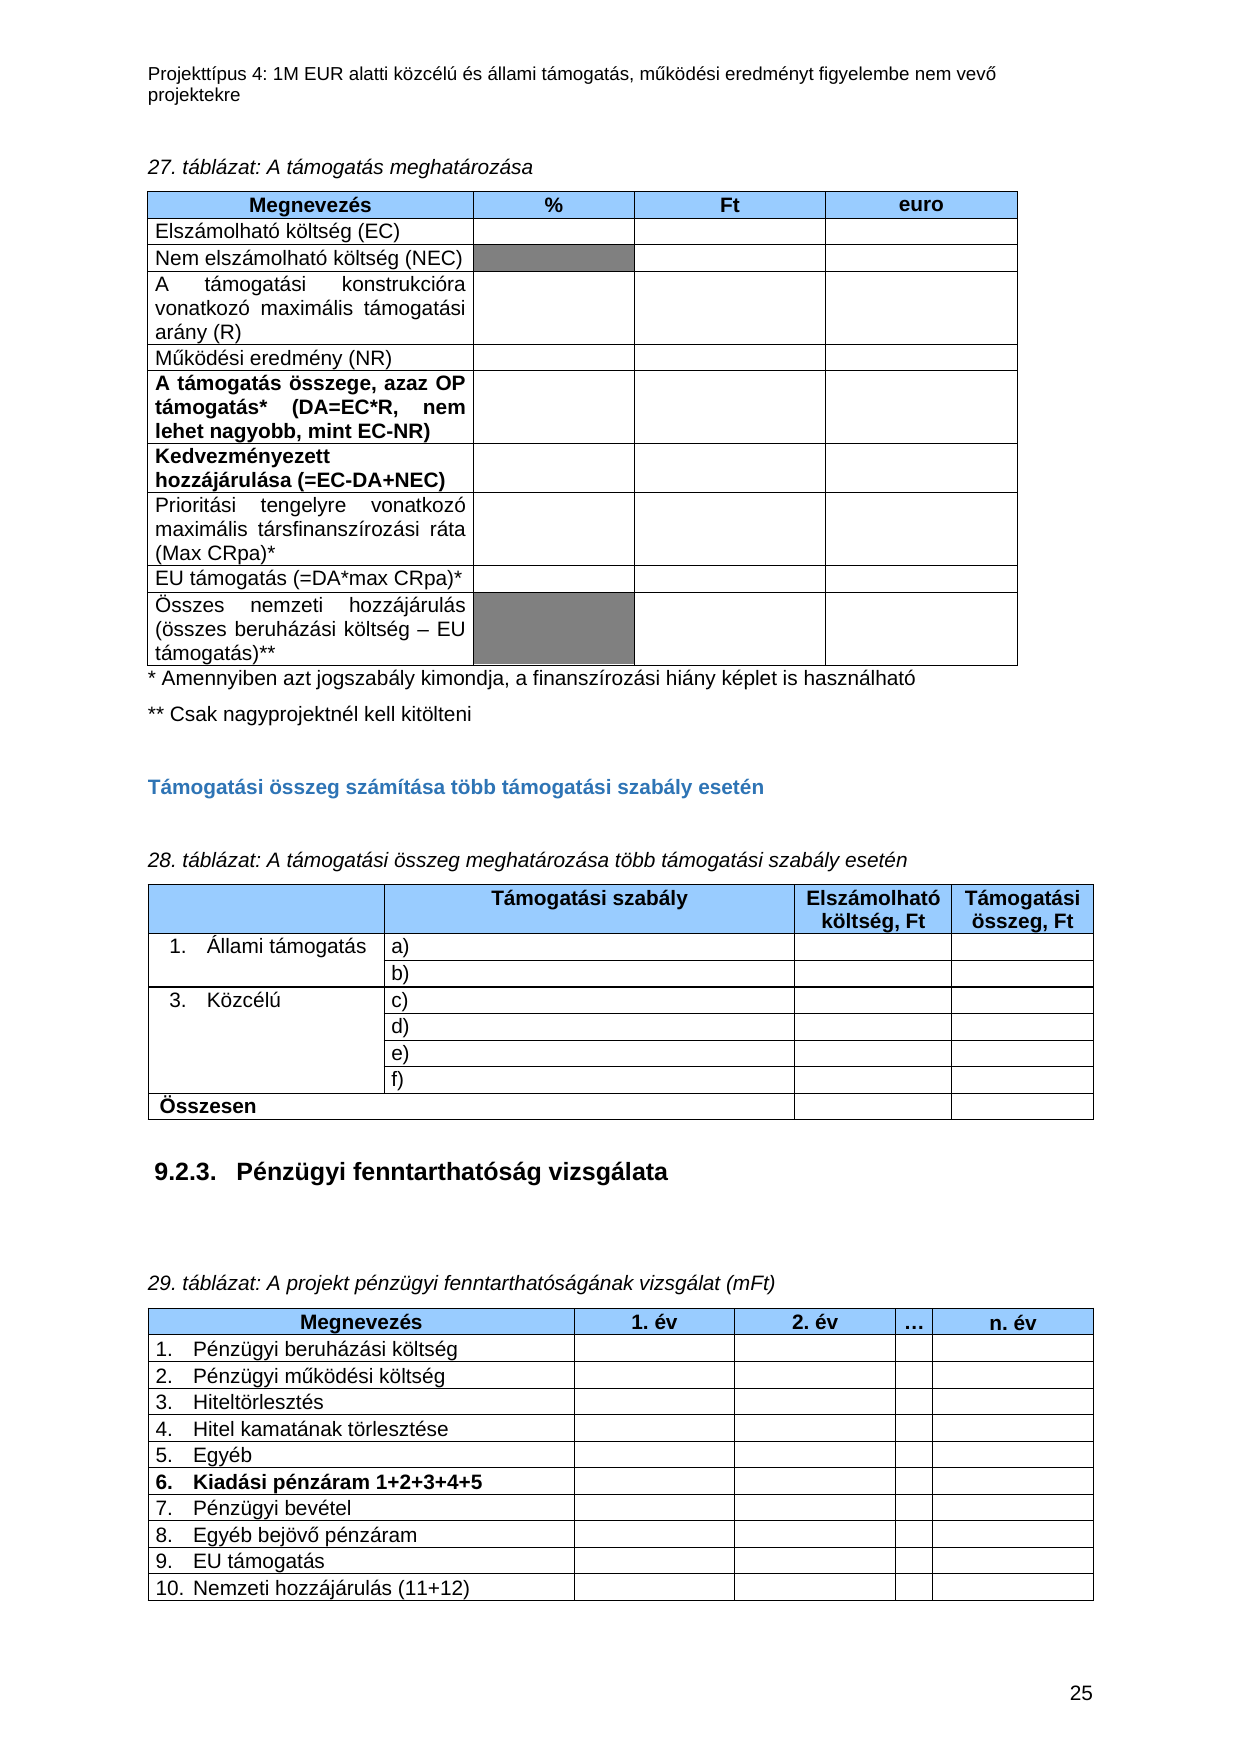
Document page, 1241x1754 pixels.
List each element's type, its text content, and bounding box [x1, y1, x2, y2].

table_cell [795, 1067, 951, 1093]
table_cell [735, 1521, 895, 1547]
table_cell [896, 1362, 932, 1387]
table_cell [474, 219, 634, 244]
table_cell [735, 1415, 895, 1441]
table_cell [795, 988, 951, 1013]
table_header Elszámolható költség, Ft [795, 885, 951, 933]
table_cell Pénzügyi bevétel [149, 1495, 574, 1520]
table_cell [575, 1362, 734, 1387]
table_cell Hitel kamatának törlesztése [149, 1415, 574, 1441]
table_cell Közcélú [149, 988, 384, 1093]
table_cell [795, 961, 951, 986]
text 27. táblázat: A támogatás meghatározása [148, 154, 1093, 178]
table_header Támogatási összeg, Ft [952, 885, 1093, 933]
table_cell [474, 245, 634, 271]
table_cell [896, 1442, 932, 1467]
table_cell [795, 1014, 951, 1039]
table_cell Összes nemzeti hozzájárulás (összes beruházási költség – EU támogatás)** [148, 593, 473, 664]
table_cell [575, 1574, 734, 1600]
table_cell [826, 245, 1017, 271]
table_cell [735, 1495, 895, 1520]
table_cell [635, 444, 825, 492]
table_cell [795, 934, 951, 960]
table_cell [933, 1521, 1093, 1547]
table_header … [896, 1309, 932, 1334]
table_cell [826, 272, 1017, 344]
text 28. táblázat: A támogatási összeg meghatározása több támogatási szabály esetén [148, 848, 1093, 872]
table_cell [575, 1335, 734, 1361]
table_cell EU támogatás (=DA*max CRpa)* [148, 566, 473, 592]
table_cell [385, 961, 794, 986]
table_cell Hiteltörlesztés [149, 1389, 574, 1414]
table_cell Állami támogatás [149, 934, 384, 986]
table_cell [896, 1468, 932, 1494]
table_cell [952, 1067, 1093, 1093]
table_cell [795, 1094, 951, 1119]
table_cell [735, 1362, 895, 1387]
table_cell [474, 593, 634, 664]
table_cell [635, 219, 825, 244]
table_cell [385, 1014, 794, 1039]
table_cell [826, 219, 1017, 244]
table_cell Működési eredmény (NR) [148, 345, 473, 370]
table_cell [933, 1495, 1093, 1520]
table_cell [933, 1335, 1093, 1361]
table_header euro [826, 192, 1017, 218]
table_cell Egyéb [149, 1442, 574, 1467]
table_cell [952, 988, 1093, 1013]
table_header 1. év [575, 1309, 734, 1334]
table_cell [896, 1548, 932, 1573]
text * Amennyiben azt jogszabály kimondja, a finanszírozási hiány képlet is használható [148, 666, 1093, 689]
table_cell Pénzügyi működési költség [149, 1362, 574, 1387]
table_header Ft [635, 192, 825, 218]
table_cell [635, 371, 825, 443]
table_cell [952, 1041, 1093, 1066]
table_cell [385, 988, 794, 1013]
table_cell [474, 444, 634, 492]
table_header Megnevezés [149, 1309, 574, 1334]
table_cell [575, 1495, 734, 1520]
table_cell [933, 1389, 1093, 1414]
table_cell [385, 1041, 794, 1066]
table_cell [933, 1415, 1093, 1441]
table_cell [735, 1335, 895, 1361]
table_cell [474, 371, 634, 443]
table_cell [385, 934, 794, 960]
table_cell [474, 493, 634, 565]
subtitle Pénzügyi fenntarthatóság vizsgálata [154, 1157, 1093, 1186]
table_cell [826, 593, 1017, 664]
table_cell [635, 345, 825, 370]
table_cell [933, 1574, 1093, 1600]
table_cell [933, 1548, 1093, 1573]
table_cell [735, 1389, 895, 1414]
table_cell Összesen [149, 1094, 794, 1119]
table_cell [635, 593, 825, 664]
table_cell Prioritási tengelyre vonatkozó maximális társfinanszírozási ráta (Max CRpa)* [148, 493, 473, 565]
table_cell [635, 493, 825, 565]
table_cell [575, 1468, 734, 1494]
table_cell [575, 1548, 734, 1573]
table_cell Egyéb bejövő pénzáram [149, 1521, 574, 1547]
table_cell [933, 1468, 1093, 1494]
table_cell [826, 345, 1017, 370]
table_cell [826, 566, 1017, 592]
table_cell [952, 1094, 1093, 1119]
table_cell [826, 444, 1017, 492]
table_cell [474, 272, 634, 344]
table_cell [896, 1574, 932, 1600]
table_cell A támogatás összege, azaz OP támogatás* (DA=EC*R, nem lehet nagyobb, mint EC-NR) [148, 371, 473, 443]
table_cell Elszámolható költség (EC) [148, 219, 473, 244]
table_cell [735, 1574, 895, 1600]
table_cell [952, 934, 1093, 960]
table_cell [635, 272, 825, 344]
table_cell Nem elszámolható költség (NEC) [148, 245, 473, 271]
table_header Támogatási szabály [385, 885, 794, 933]
table_header % [474, 192, 634, 218]
table_cell [896, 1389, 932, 1414]
table_cell [575, 1442, 734, 1467]
table_header 2. év [735, 1309, 895, 1334]
table_cell [952, 1014, 1093, 1039]
table_cell A támogatási konstrukcióra vonatkozó maximális támogatási arány (R) [148, 272, 473, 344]
table_cell [826, 371, 1017, 443]
table_header Megnevezés [148, 192, 473, 218]
table_cell Nemzeti hozzájárulás (11+12) [149, 1574, 574, 1600]
table_cell [933, 1442, 1093, 1467]
subtitle Támogatási összeg számítása több támogatási szabály esetén [148, 775, 1093, 799]
table_cell [385, 1067, 794, 1093]
table_cell [826, 493, 1017, 565]
table_cell Kedvezményezett hozzájárulása (=EC-DA+NEC) [148, 444, 473, 492]
table_cell [474, 566, 634, 592]
table_header [149, 885, 384, 933]
table_cell [474, 345, 634, 370]
table_cell [896, 1335, 932, 1361]
table_cell EU támogatás [149, 1548, 574, 1573]
table_header n. év [933, 1309, 1093, 1334]
table_cell Kiadási pénzáram 1+2+3+4+5 [149, 1468, 574, 1494]
table_cell [735, 1548, 895, 1573]
table_cell [575, 1521, 734, 1547]
table_cell [635, 245, 825, 271]
table_cell [575, 1415, 734, 1441]
table_cell [735, 1442, 895, 1467]
text 29. táblázat: A projekt pénzügyi fenntarthatóságának vizsgálat (mFt) [148, 1271, 1093, 1295]
table_cell [896, 1495, 932, 1520]
text ** Csak nagyprojektnél kell kitölteni [148, 702, 1093, 726]
table_cell Pénzügyi beruházási költség [149, 1335, 574, 1361]
table_cell [952, 961, 1093, 986]
table_cell [735, 1468, 895, 1494]
table_cell [896, 1521, 932, 1547]
table_cell [933, 1362, 1093, 1387]
table_cell [635, 566, 825, 592]
table_cell [896, 1415, 932, 1441]
table_cell [575, 1389, 734, 1414]
table_cell [795, 1041, 951, 1066]
